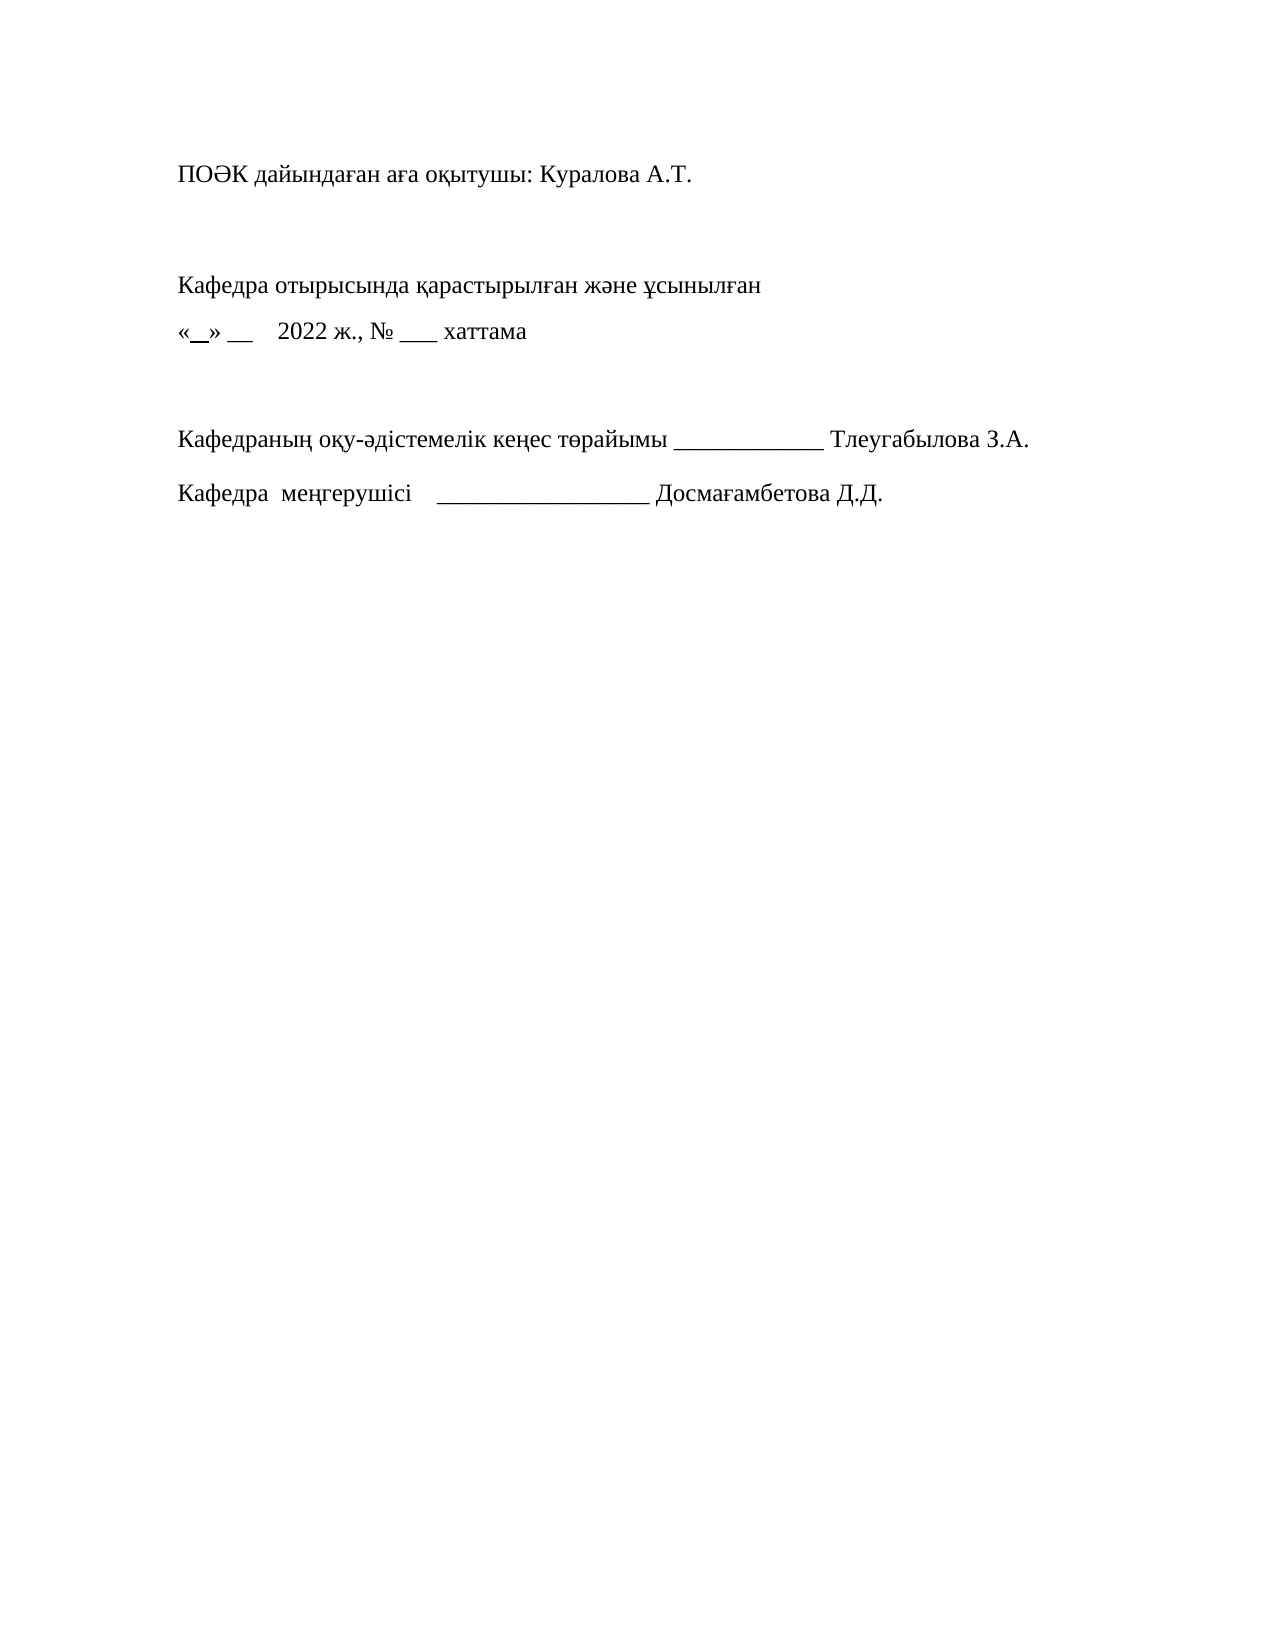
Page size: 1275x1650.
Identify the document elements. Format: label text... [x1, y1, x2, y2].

text Кафедра отырысында қарастырылған және ұсынылған [177, 271, 1186, 299]
text « » __ 2022 ж., № ___ хаттама [177, 316, 1186, 345]
text ПОӘК дайындаған аға оқытушы: Куралова А.Т. [177, 159, 1186, 188]
text Кафедраның оқу-әдістемелік кеңес төрайымы ____________ Тлеугабылова З.А. [177, 424, 1186, 453]
text Кафедра меңгерушісі _________________ Досмағамбетова Д.Д. [177, 478, 1186, 506]
